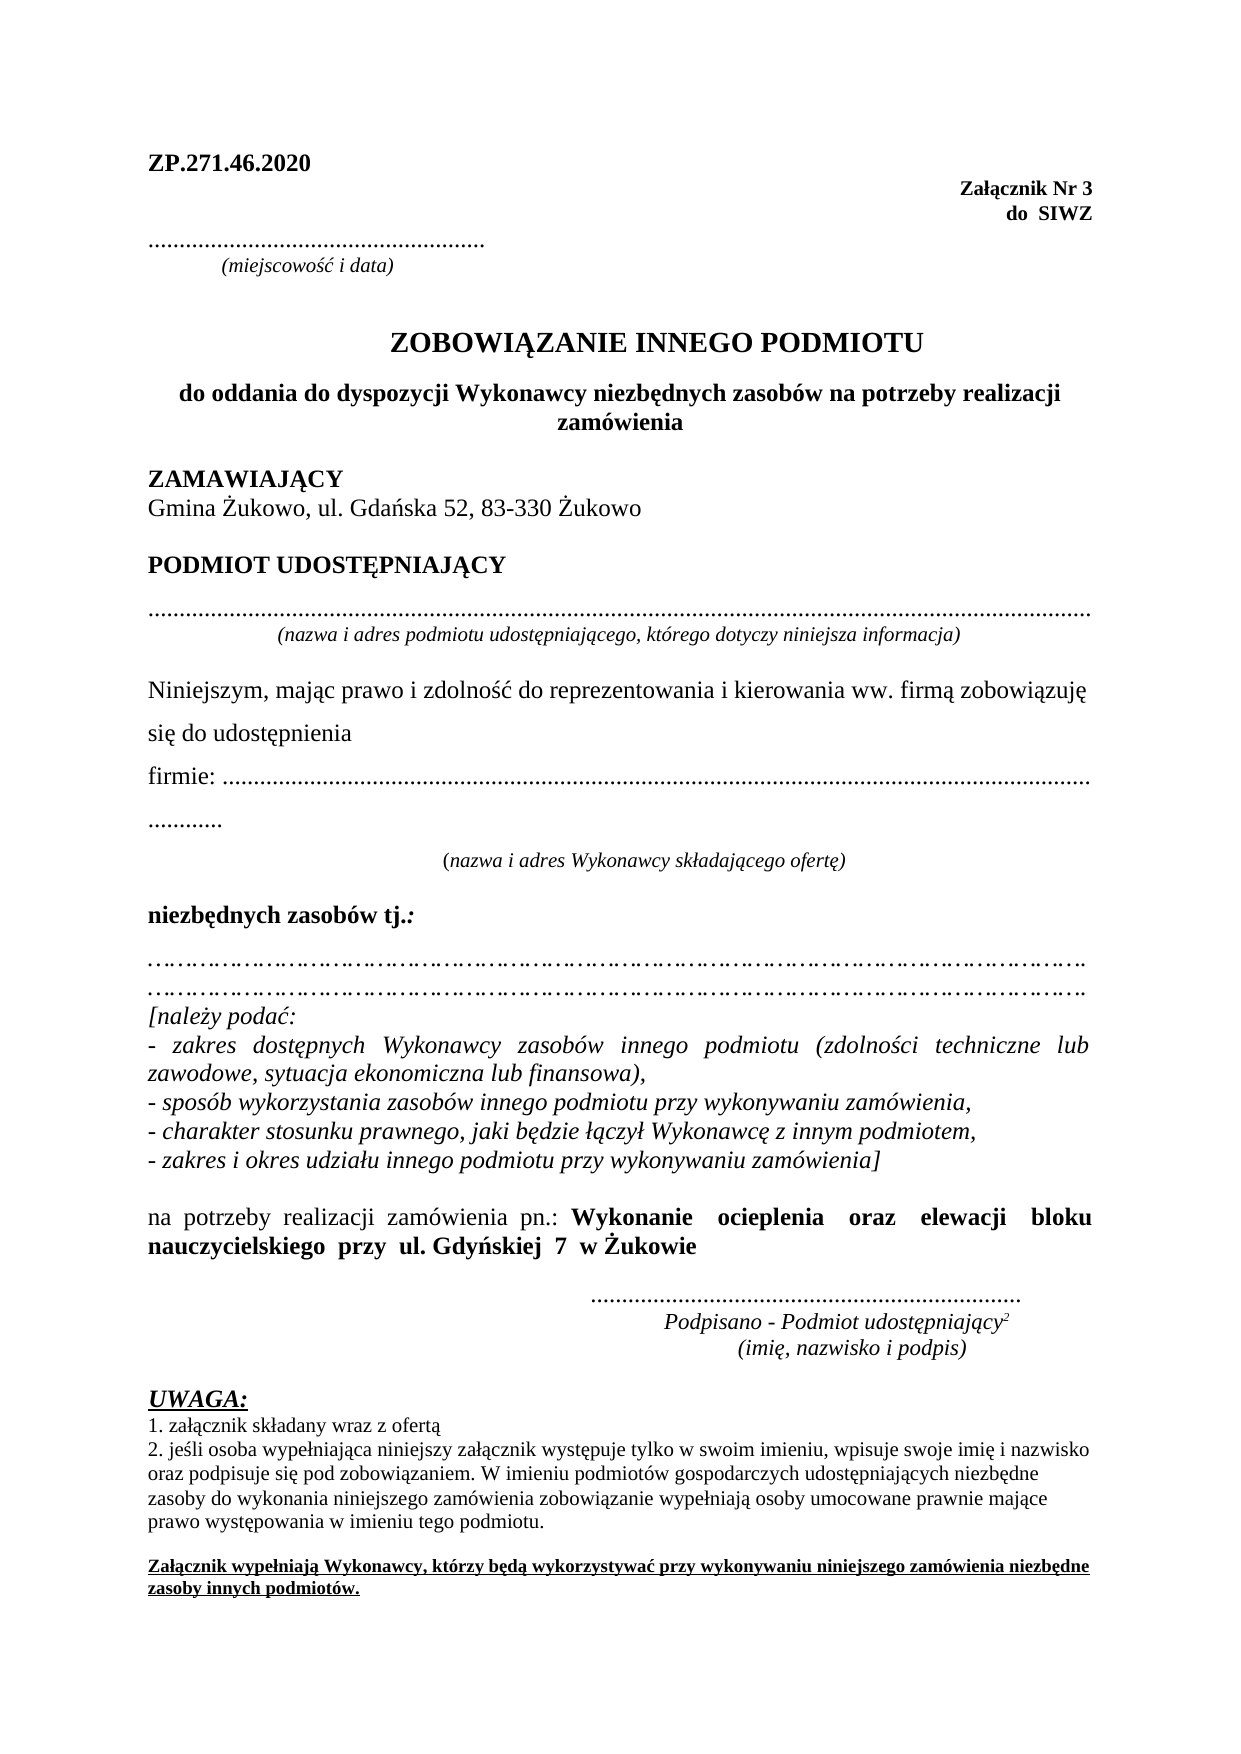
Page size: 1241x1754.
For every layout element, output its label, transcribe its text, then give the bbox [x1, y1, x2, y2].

text ………………………………………………………………………………………………………………. [148, 943, 1093, 972]
text ………………………………………………………………………………………………………………. [148, 972, 1093, 1001]
text PODMIOT UDOSTĘPNIAJĄCY [148, 550, 1093, 579]
text ZP.271.46.2020 [148, 148, 1093, 176]
text ZOBOWIĄZANIE INNEGO PODMIOTU [148, 325, 1093, 359]
text (nazwa i adres Wykonawcy składającego ofertę) [369, 848, 1093, 872]
text do SIWZ [148, 200, 1093, 224]
text ..................................................................... [516, 1279, 1093, 1308]
text - zakres i okres udziału innego podmiotu przy wykonywaniu zamówienia] [148, 1145, 1093, 1173]
text (imię, nazwisko i podpis) [676, 1334, 1098, 1360]
text UWAGA: [148, 1384, 1093, 1413]
text ZAMAWIAJĄCY [148, 464, 1093, 493]
text ...................................................... [148, 224, 1093, 253]
text - charakter stosunku prawnego, jaki będzie łączył Wykonawcę z innym podmiotem, [148, 1116, 1093, 1145]
text ....................................................................................................................................................... [148, 593, 1093, 622]
text 1. załącznik składany wraz z ofertą [148, 1413, 1093, 1437]
text niezbędnych zasobów tj.: [148, 900, 1093, 929]
text Gmina Żukowo, ul. Gdańska 52, 83-330 Żukowo [148, 493, 1093, 522]
text Załącznik wypełniają Wykonawcy, którzy będą wykorzystywać przy wykonywaniu niniejszego zamówienia niezbędne zasoby innych podmiotów. [148, 1555, 1093, 1598]
text - sposób wykorzystania zasobów innego podmiotu przy wykonywaniu zamówienia, [148, 1087, 1093, 1116]
text do oddania do dyspozycji Wykonawcy niezbędnych zasobów na potrzeby realizacji zamówienia [148, 378, 1093, 435]
text na potrzeby realizacji zamówienia pn.: Wykonanie ocieplenia oraz elewacji bloku nauczycielskiego przy ul. Gdyńskiej 7 w Żukowie [148, 1202, 1093, 1260]
text (nazwa i adres podmiotu udostępniającego, którego dotyczy niniejsza informacja) [148, 622, 1093, 646]
text Załącznik Nr 3 [148, 176, 1093, 200]
text (miejscowość i data) [148, 253, 1093, 277]
text [należy podać: [148, 1001, 1093, 1030]
text - zakres dostępnych Wykonawcy zasobów innego podmiotu (zdolności techniczne lub zawodowe, sytuacja ekonomiczna lub finansowa), [148, 1030, 1093, 1087]
text Podpisano - Podmiot udostępniający2 [233, 1308, 1098, 1334]
text Niniejszym, mając prawo i zdolność do reprezentowania i kierowania ww. firmą zobowiązuję się do udostępnienia firmie: ....................................................................................................................................................... [148, 675, 1093, 833]
text 2. jeśli osoba wypełniająca niniejszy załącznik występuje tylko w swoim imieniu, wpisuje swoje imię i nazwisko oraz podpisuje się pod zobowiązaniem. W imieniu podmiotów gospodarczych udostępniających niezbędne zasoby do wykonania niniejszego zamówienia zobowiązanie wypełniają osoby umocowane prawnie mające prawo występowania w imieniu tego podmiotu. [148, 1437, 1093, 1533]
